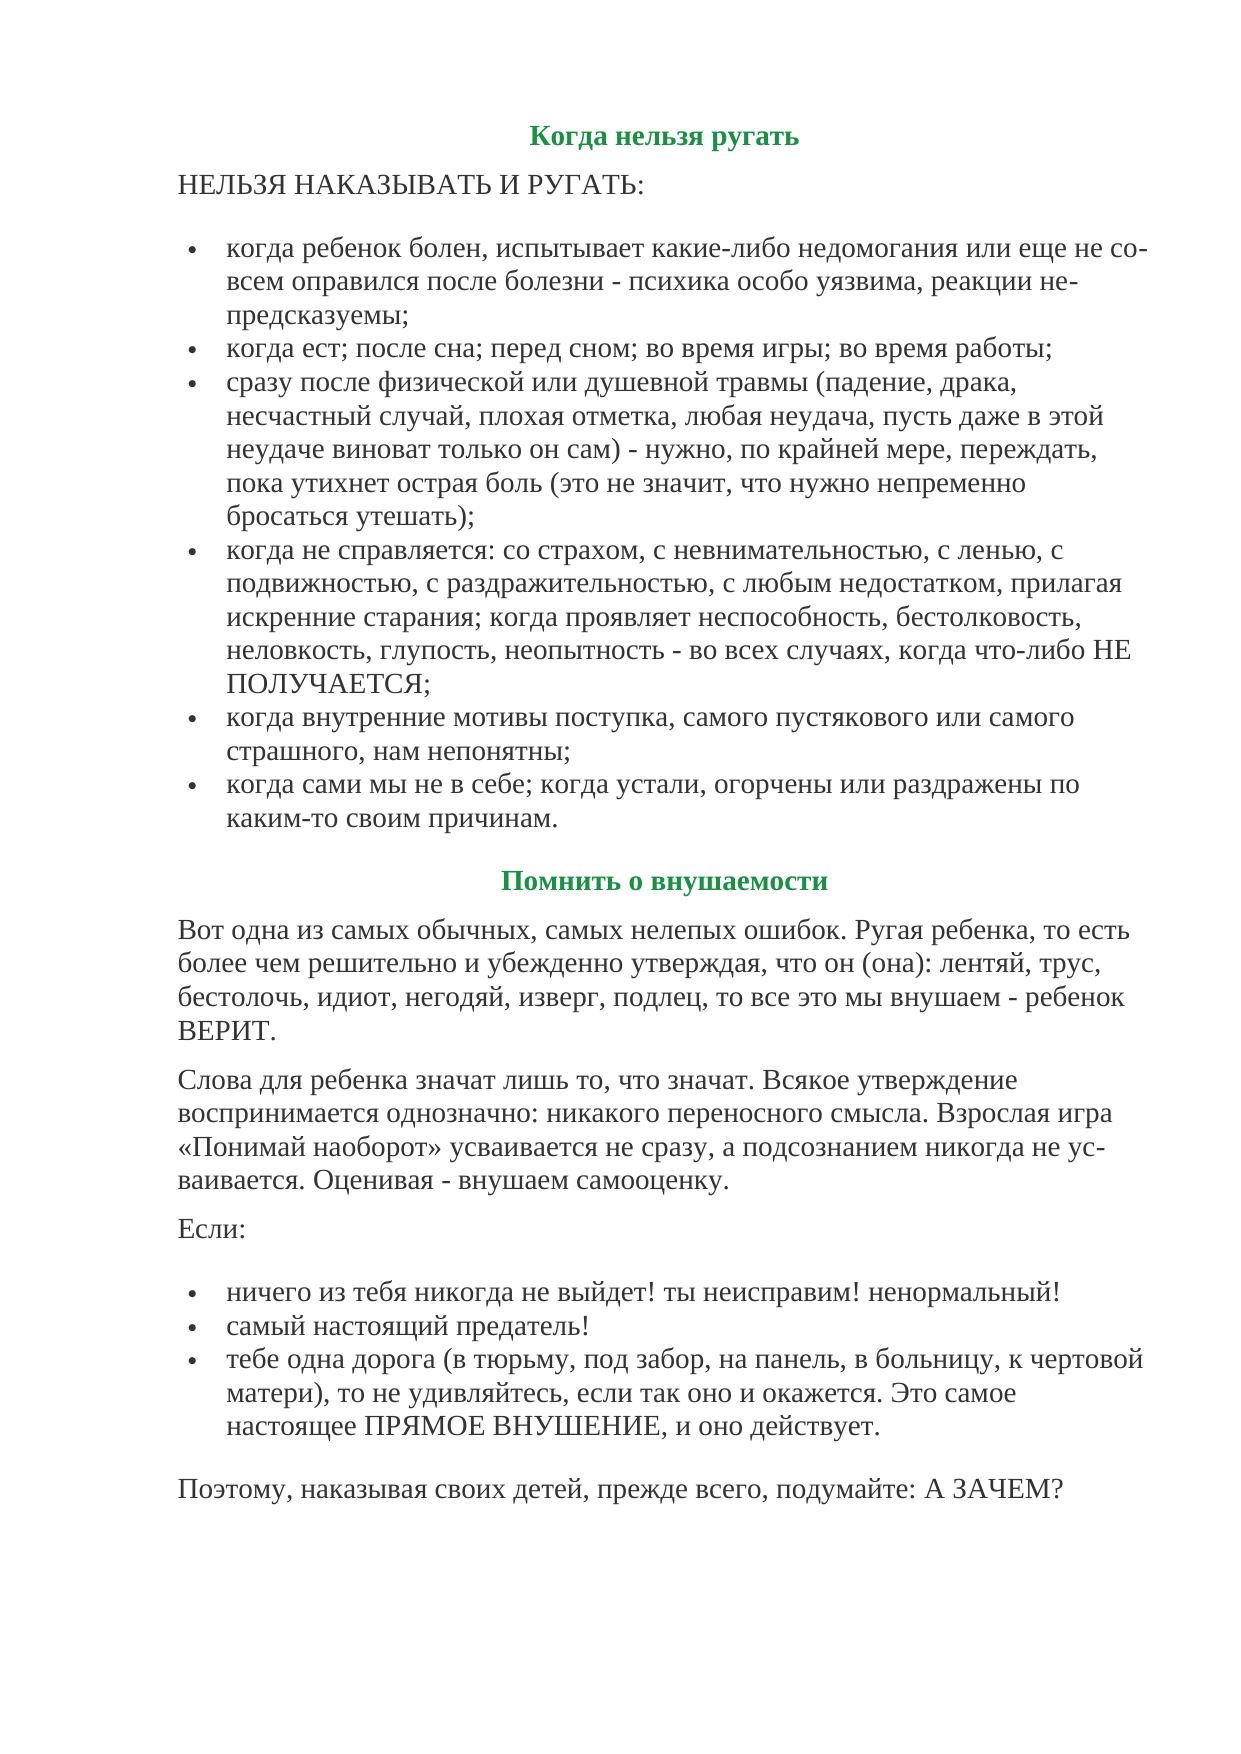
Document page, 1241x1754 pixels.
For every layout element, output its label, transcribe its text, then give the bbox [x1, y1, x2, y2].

list тебе одна дорога (в тюрьму, под забор, на панель, в больницу, к чертовой матери), то не удивляйтесь, если так оно и окажется. Это самое настоящее ПРЯМОЕ ВНУШЕНИЕ, и оно действует. [188, 1341, 1152, 1442]
text Слова для ребенка значат лишь то, что значат. Всякое утверждение воспринимается однозначно: никакого переносного смысла. Взрослая игра «Понимай наоборот» усваивается не сразу, а подсознанием никогда не усваивается. Оценивая - внушаем самооценку. [177, 1062, 1152, 1196]
text Вот одна из самых обычных, самых нелепых ошибок. Ругая ребенка, то есть более чем решительно и убежденно утверждая, что он (она): лентяй, трус, бестолочь, идиот, негодяй, изверг, подлец, то все это мы внушаем - ребенок ВЕРИТ. [177, 912, 1152, 1046]
list когда не справляется: со страхом, с невнимательностью, с ленью, с подвижностью, с раздражительностью, с любым недостатком, прилагая искренние старания; когда проявляет неспособность, бестолковость, неловкость, глупость, неопытность - во всех случаях, когда что-либо НЕ ПОЛУЧАЕТСЯ; [188, 532, 1152, 699]
text Если: [177, 1212, 1152, 1245]
list когда сами мы не в себе; когда устали, огорчены или раздражены по каким-то своим причинам. [188, 767, 1152, 834]
text Поэтому, наказывая своих детей, прежде всего, подумайте: А ЗАЧЕМ? [177, 1471, 1152, 1505]
text Когда нельзя ругать [177, 118, 1152, 152]
list сразу после физической или душевной травмы (падение, драка, несчастный случай, плохая отметка, любая неудача, пусть даже в этой неудаче виноват только он сам) - нужно, по крайней мере, переждать, пока утихнет острая боль (это не значит, что нужно непременно бросаться утешать); [188, 364, 1152, 532]
list когда внутренние мотивы поступка, самого пустякового или самого страшного, нам непонятны; [188, 699, 1152, 767]
list когда ребенок болен, испытывает какие-либо недомогания или еще не совсем оправился после болезни - психика особо уязвима, реакции непредсказуемы; [188, 230, 1152, 331]
list самый настоящий предатель! [188, 1308, 1152, 1341]
text Помнить о внушаемости [177, 863, 1152, 896]
text НЕЛЬЗЯ НАКАЗЫВАТЬ И РУГАТЬ: [177, 167, 1152, 201]
list ничего из тебя никогда не выйдет! ты неисправим! ненормальный! [188, 1274, 1152, 1308]
list когда ест; после сна; перед сном; во время игры; во время работы; [188, 331, 1152, 364]
